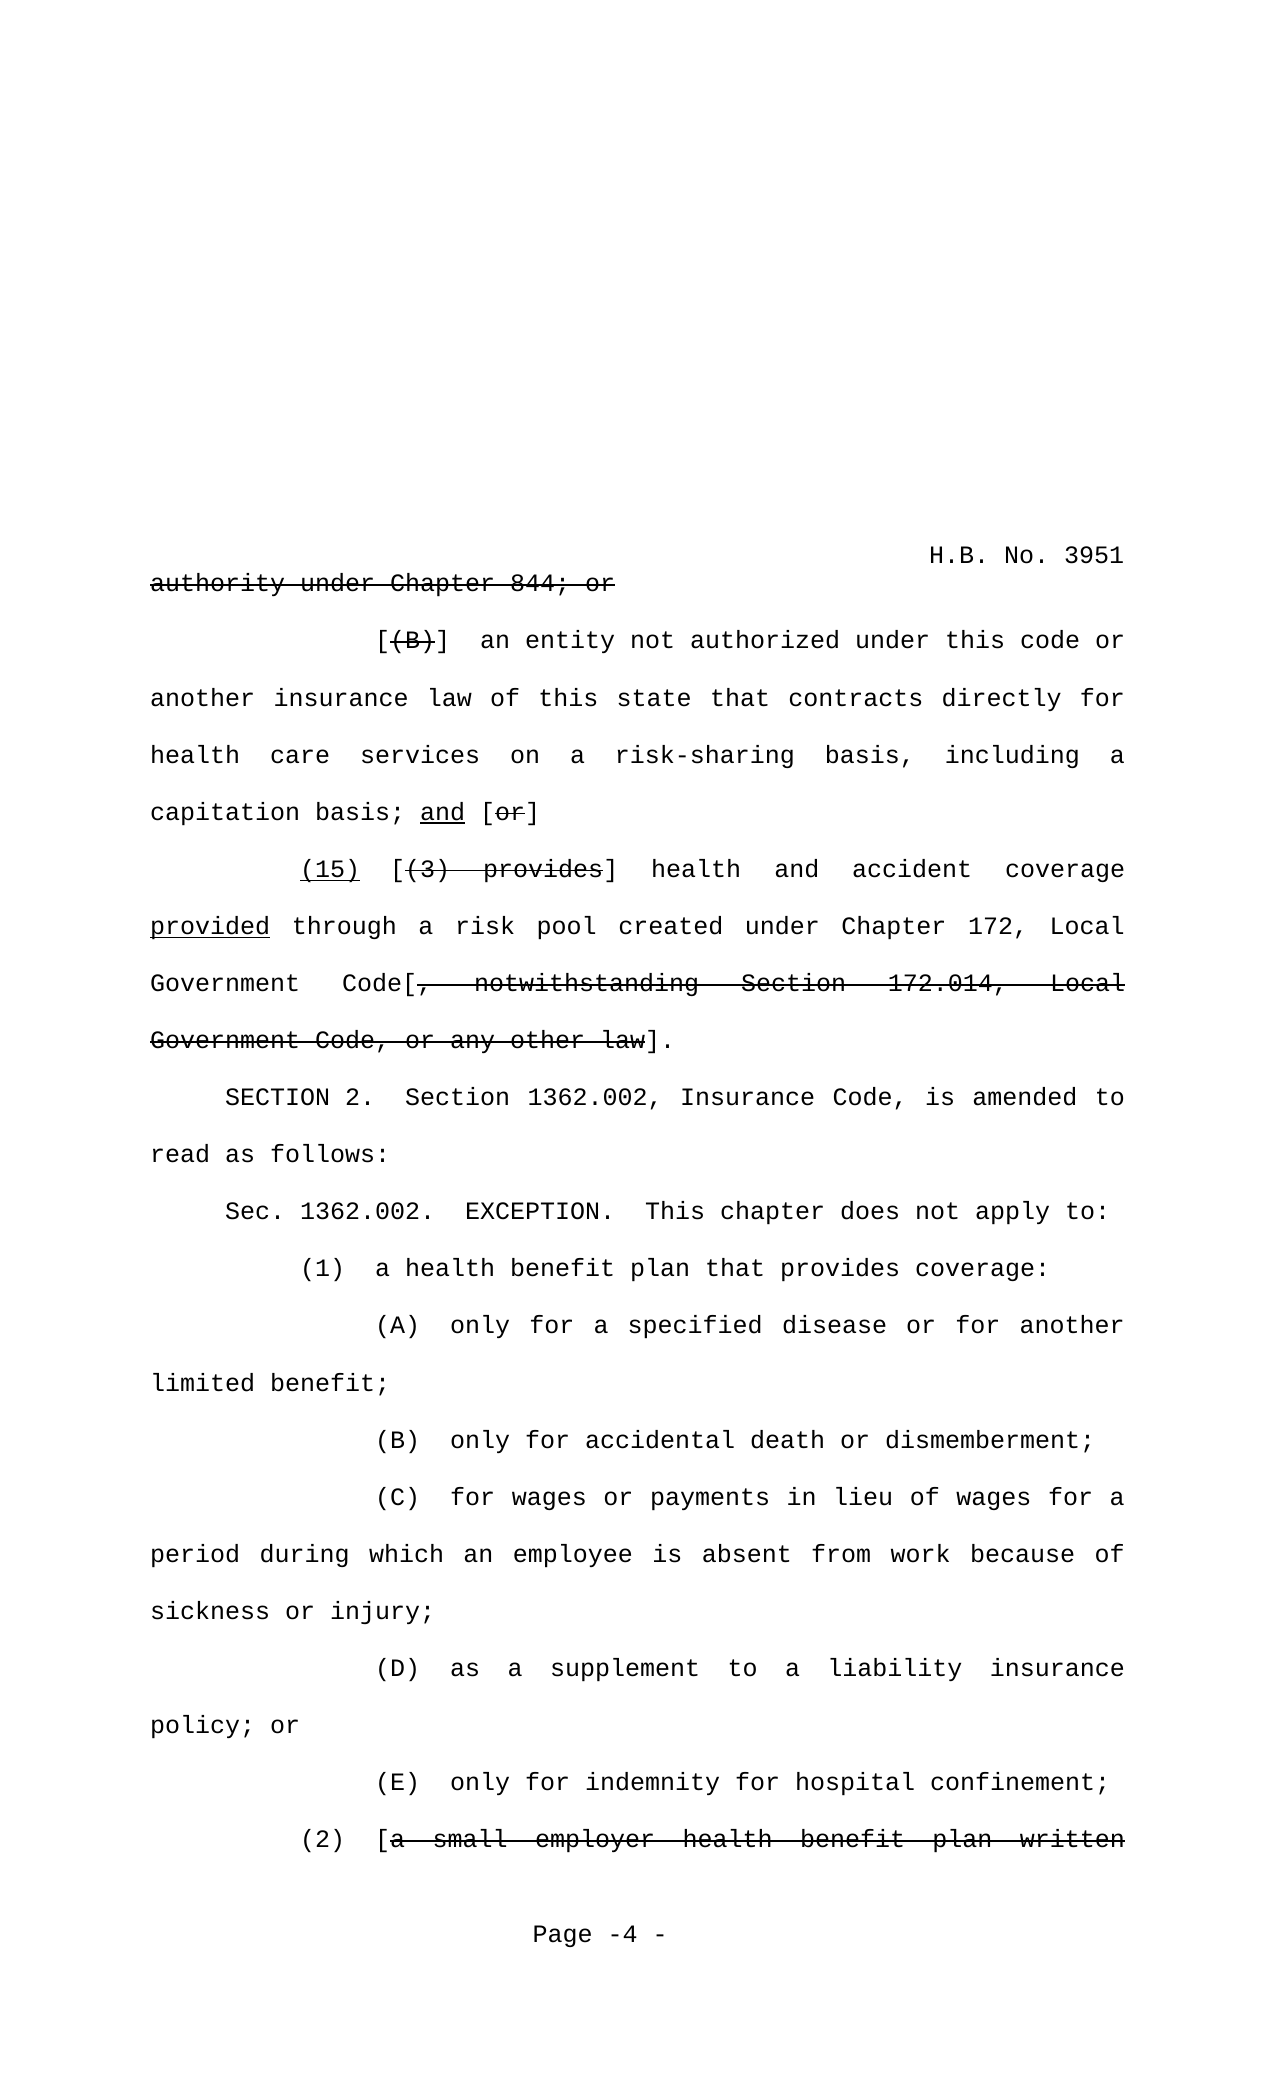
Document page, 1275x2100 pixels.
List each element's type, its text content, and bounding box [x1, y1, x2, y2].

text (C) for wages or payments in lieu of wages for a period during which an employee is absent from work because of sickness or injury; [150, 1484, 1125, 1627]
text [(B)] an entity not authorized under this code or another insurance law of this state that contracts directly for health care services on a risk-sharing basis, including a capitation basis; and [or] [150, 628, 1125, 828]
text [150, 1827, 1125, 1855]
text (15) [(3) provides] health and accident coverage provided through a risk pool created under Chapter 172, Local Government Code[, notwithstanding Section 172.014, Local Government Code, or any other law]. [150, 856, 1125, 1056]
text Sec. 1362.002. EXCEPTION. This chapter does not apply to: [150, 1199, 1125, 1227]
text (E) only for indemnity for hospital confinement; [150, 1769, 1125, 1798]
text (D) as a supplement to a liability insurance policy; or [150, 1655, 1125, 1741]
text (A) only for a specified disease or for another limited benefit; [150, 1313, 1125, 1398]
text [150, 571, 1125, 599]
text (1) a health benefit plan that provides coverage: [150, 1256, 1125, 1284]
text SECTION 2. Section 1362.002, Insurance Code, is amended to read as follows: [150, 1084, 1125, 1170]
text (B) only for accidental death or dismemberment; [150, 1427, 1125, 1456]
